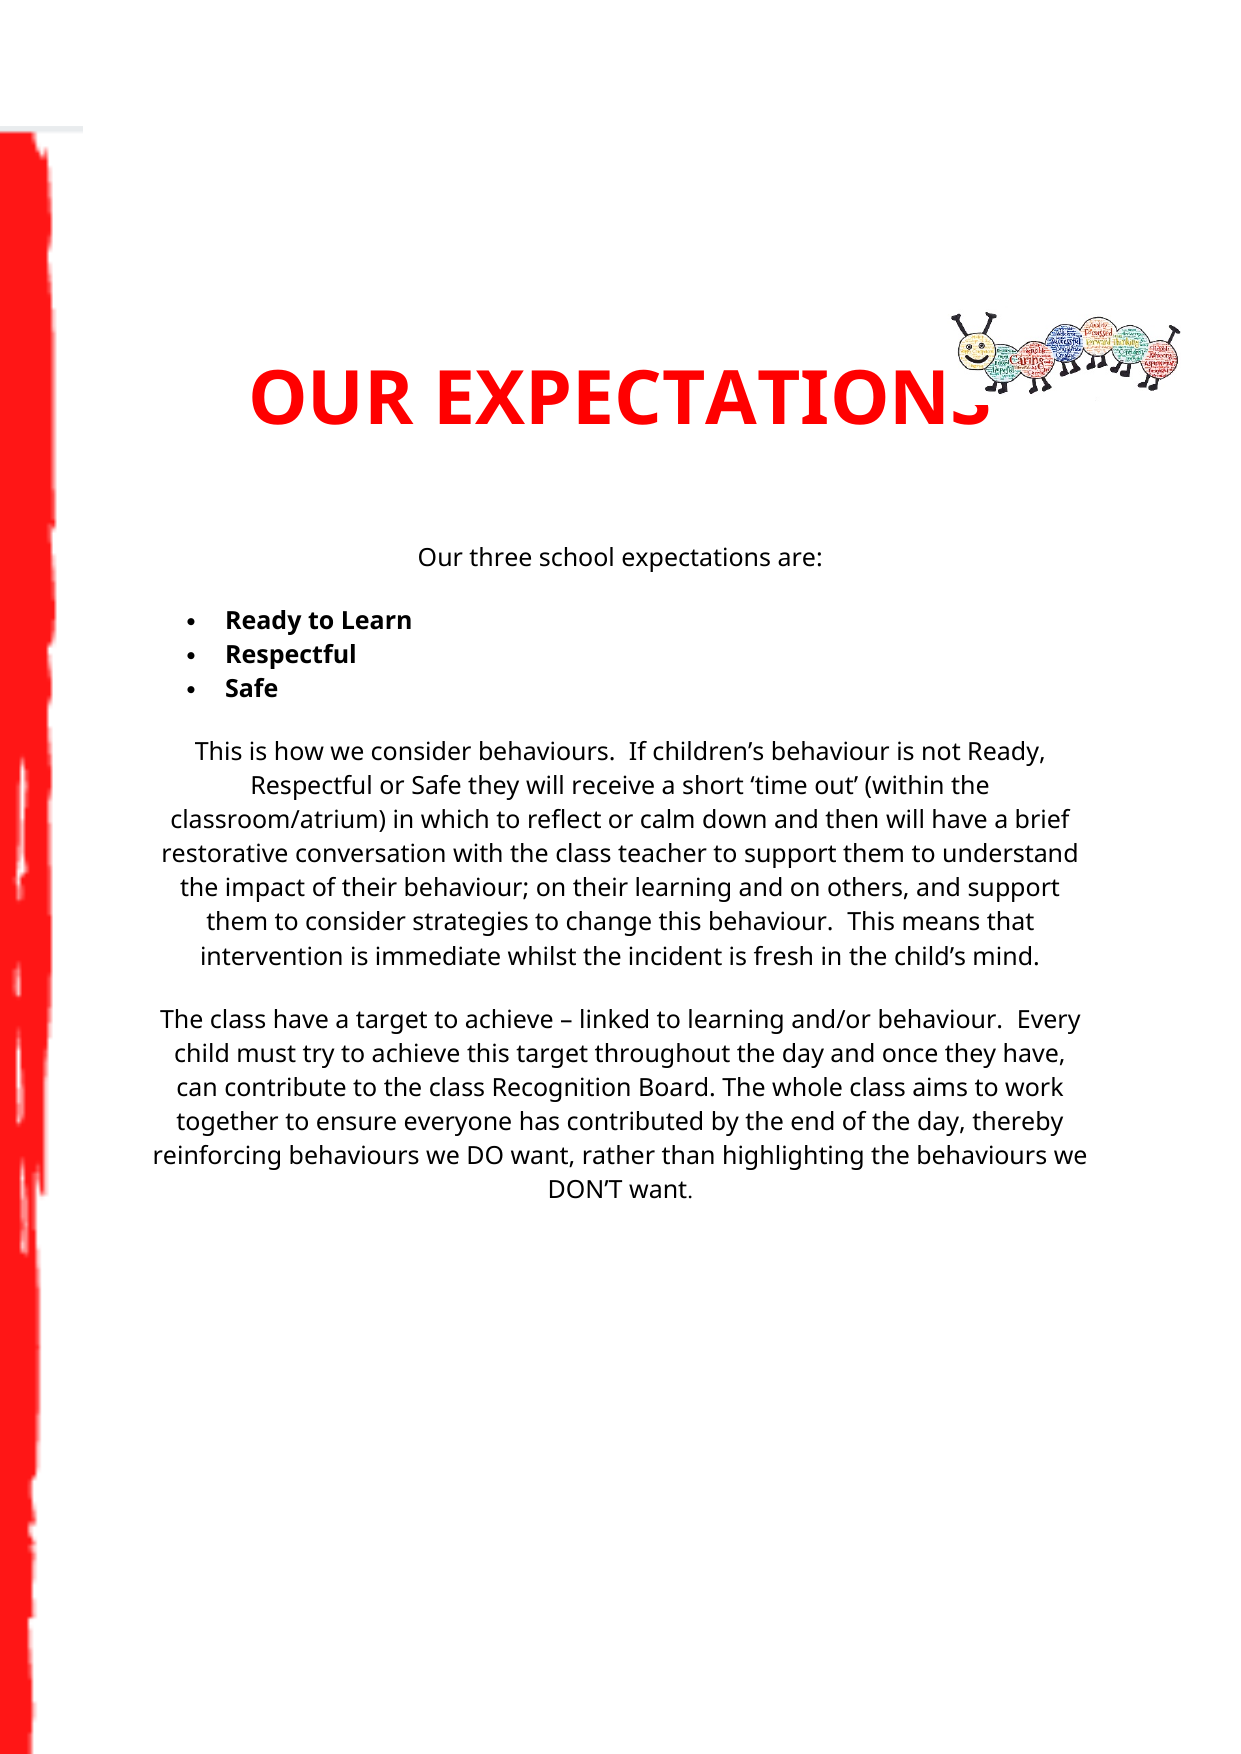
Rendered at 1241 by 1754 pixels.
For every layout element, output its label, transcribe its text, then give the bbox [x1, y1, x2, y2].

picture [947, 292, 1181, 405]
picture [0, 126, 83, 1754]
list Safe [187, 671, 1090, 704]
text OUR EXPECTATIONS [150, 344, 1090, 447]
list Ready to Learn [187, 602, 1090, 636]
text This is how we consider behaviours. If children’s behaviour is not Ready, Respectful or Safe they will receive a short ‘time out’ (within the classroom/atrium) in which to reflect or calm down and then will have a brief restorative conversation with the class teacher to support them to understand the impact of their behaviour; on their learning and on others, and support them to consider strategies to change this behaviour. This means that intervention is immediate whilst the incident is fresh in the child’s mind. [150, 734, 1090, 972]
list Respectful [187, 636, 1090, 671]
text Our three school expectations are: [150, 539, 1090, 573]
text The class have a target to achieve – linked to learning and/or behaviour. Every child must try to achieve this target throughout the day and once they have, can contribute to the class Recognition Board. The whole class aims to work together to ensure everyone has contributed by the end of the day, thereby reinforcing behaviours we DO want, rather than highlighting the behaviours we DON’T want. [150, 1001, 1090, 1206]
